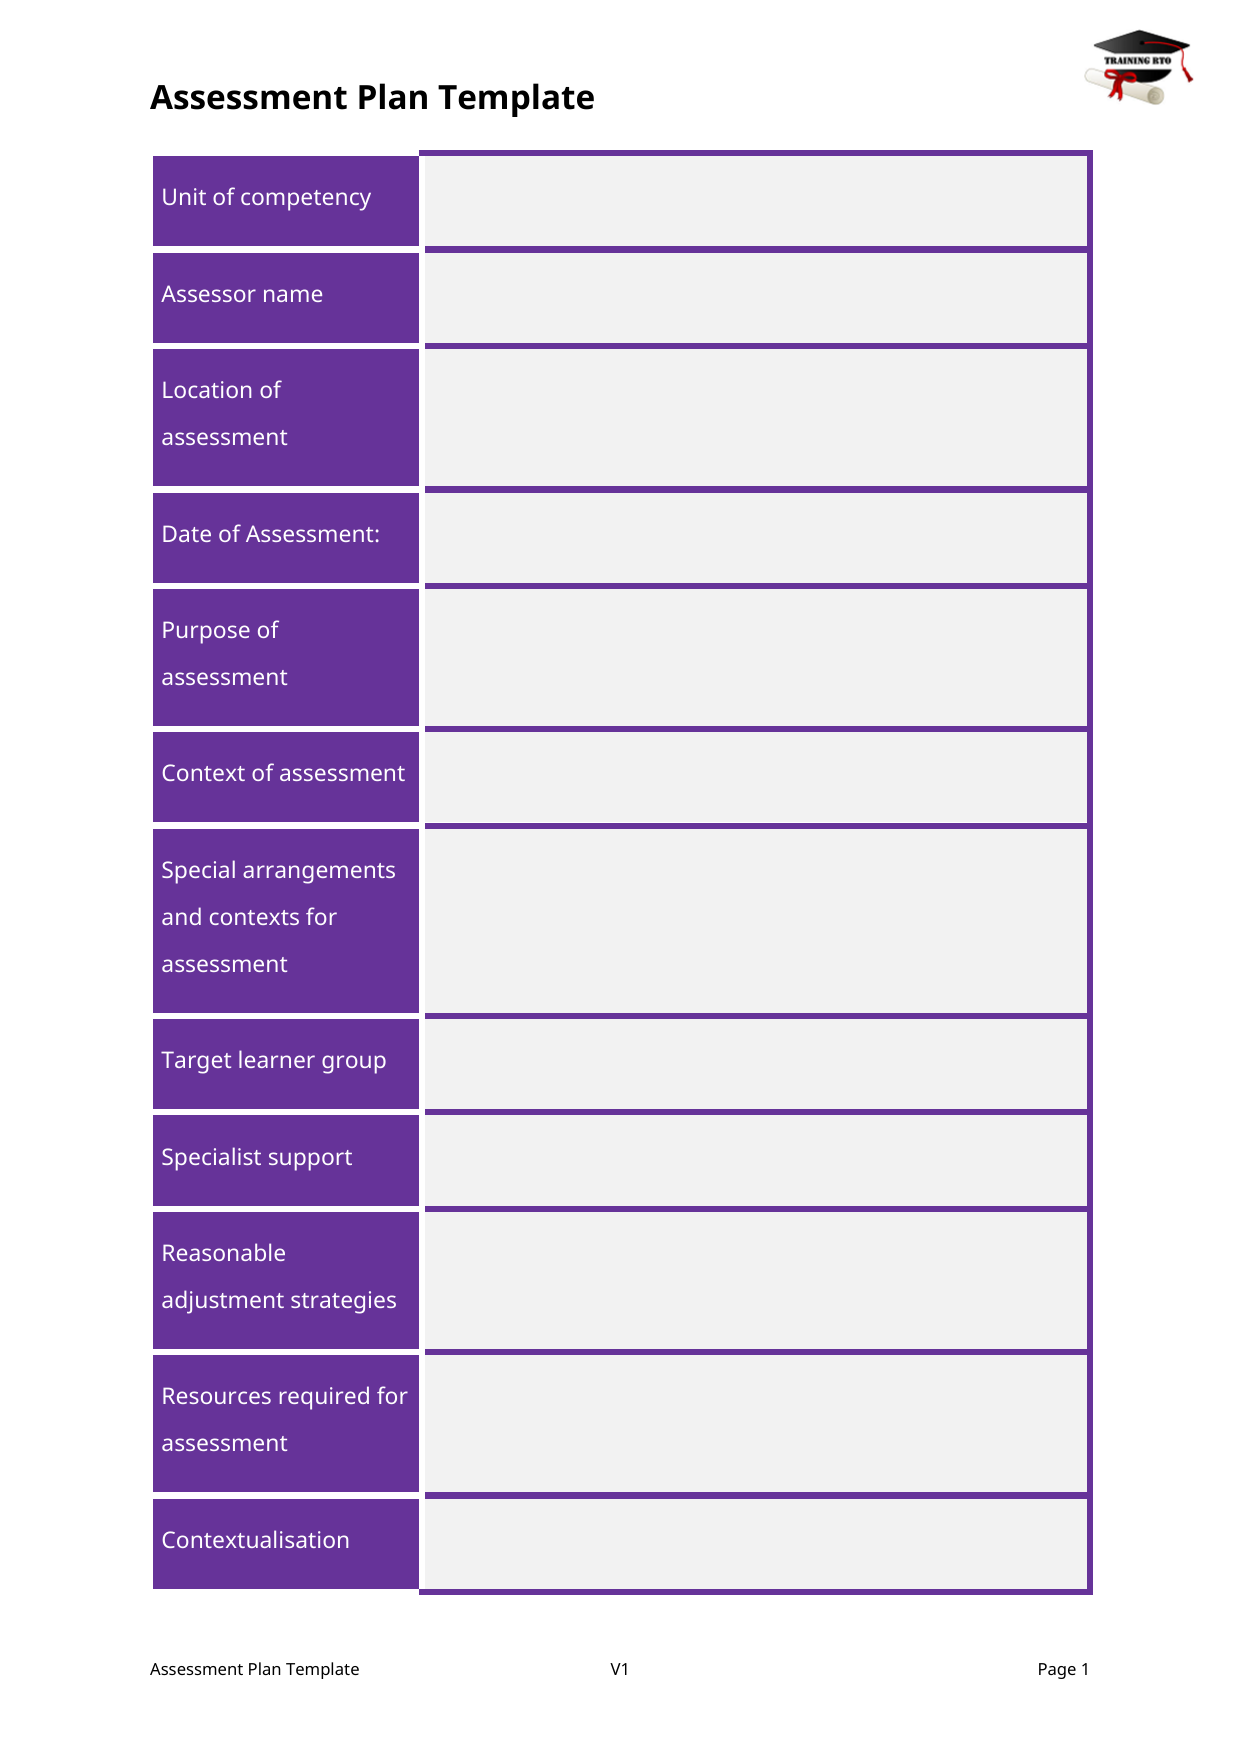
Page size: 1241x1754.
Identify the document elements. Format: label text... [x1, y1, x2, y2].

table_cell [425, 349, 1087, 486]
table_cell [425, 829, 1087, 1013]
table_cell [153, 1499, 419, 1589]
table_cell [425, 1019, 1087, 1109]
table_cell [425, 493, 1087, 583]
table_cell Location of assessment [153, 349, 419, 486]
table_cell Target learner group [153, 1019, 419, 1109]
table_cell Purpose of assessment [153, 589, 419, 726]
table_cell [425, 1499, 1087, 1589]
table_header [425, 156, 1087, 246]
table_cell [425, 1212, 1087, 1349]
table_cell [425, 1355, 1087, 1492]
table_cell [425, 589, 1087, 726]
table_cell [425, 1115, 1087, 1206]
table_cell Assessor name [153, 253, 419, 343]
table_cell Context of assessment [153, 732, 419, 822]
table_cell [425, 253, 1087, 343]
table_header Unit of competency [153, 156, 419, 246]
picture [1073, 18, 1212, 117]
table_cell Special arrangements and contexts for assessment [153, 829, 419, 1013]
table_cell Reasonable adjustment strategies [153, 1212, 419, 1349]
table_cell [425, 732, 1087, 822]
table_cell Date of Assessment: [153, 493, 419, 583]
table_cell Resources required for assessment [153, 1355, 419, 1492]
table_cell Specialist support [153, 1115, 419, 1206]
